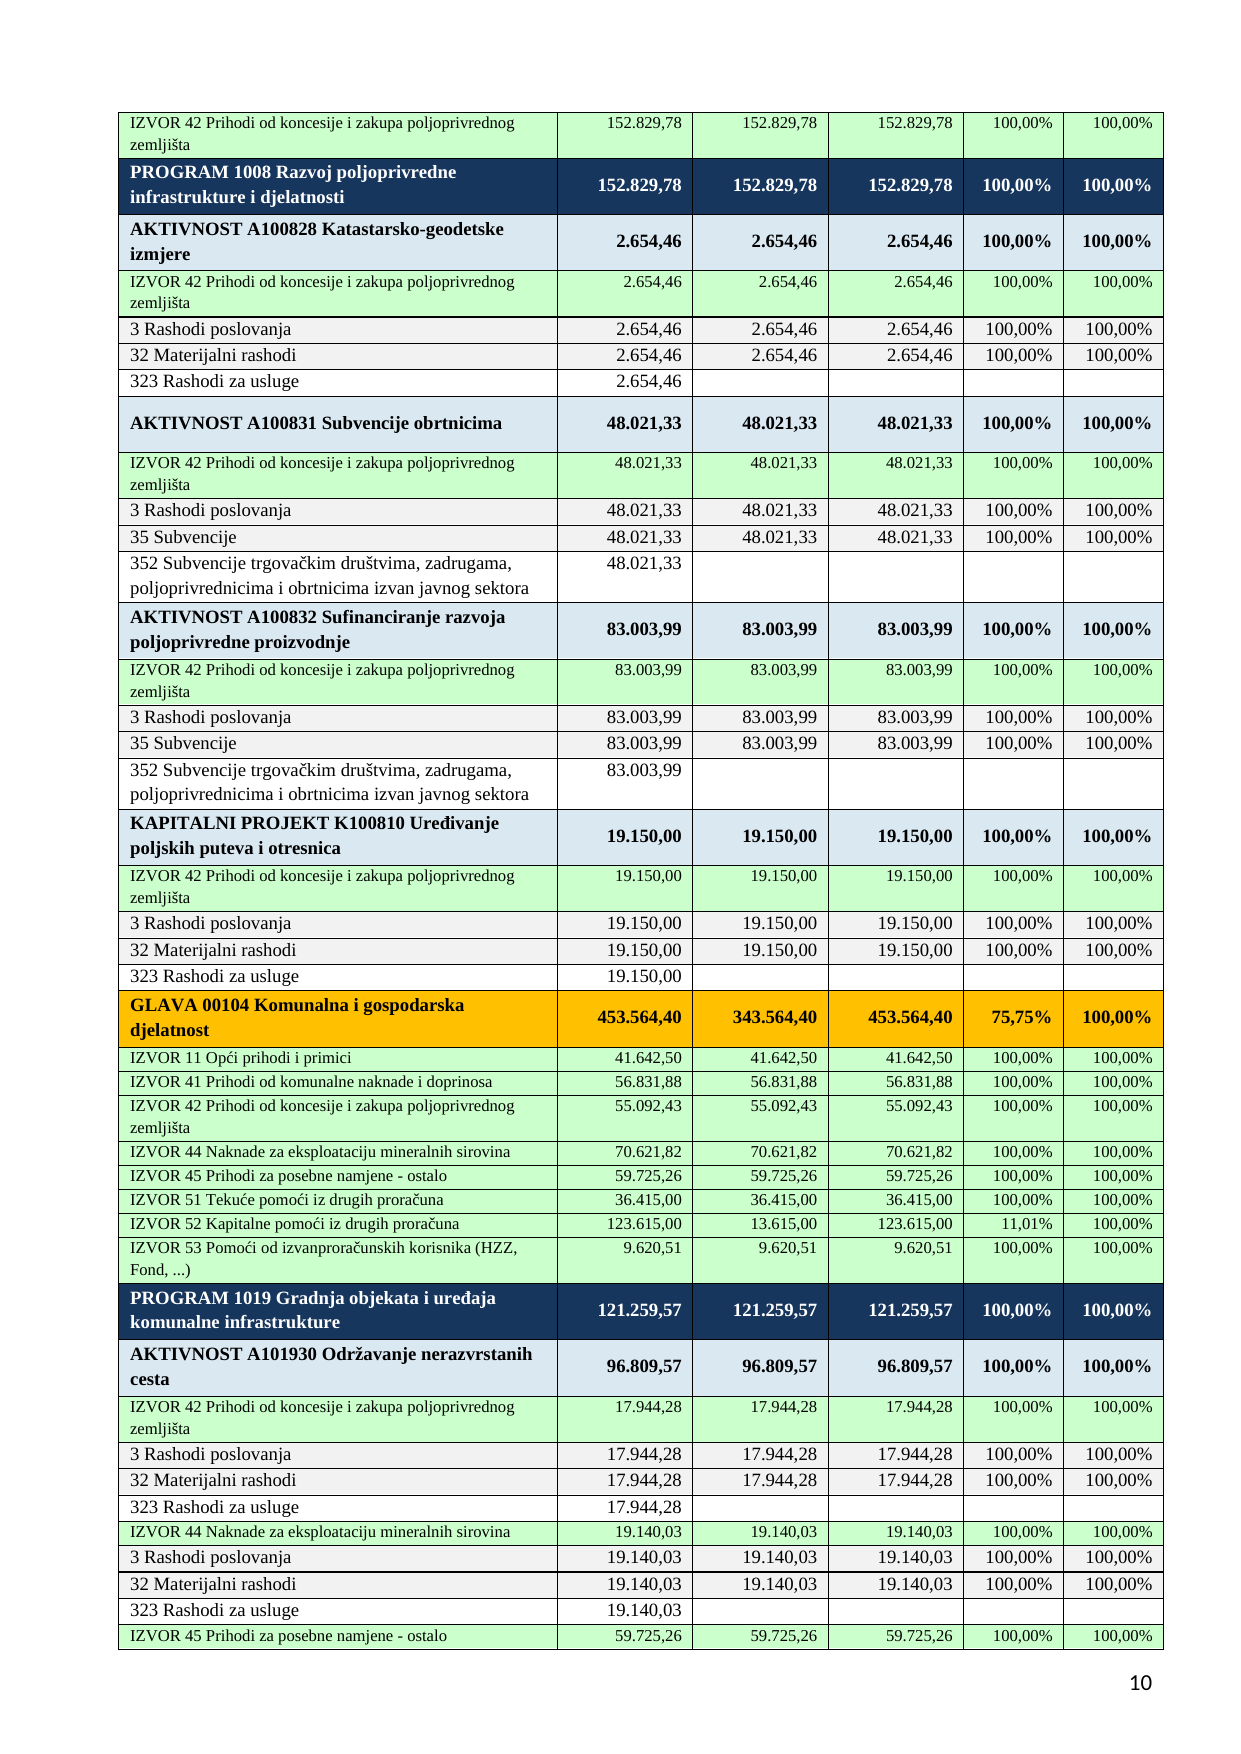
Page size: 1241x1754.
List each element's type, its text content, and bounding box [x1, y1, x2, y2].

table_cell 100,00% [1064, 344, 1163, 369]
table_cell 19.150,00 [829, 939, 963, 964]
table_cell 75,75% [964, 991, 1063, 1047]
table_cell 100,00% [1064, 1284, 1163, 1339]
table_cell 100,00% [1064, 397, 1163, 452]
table_cell 83.003,99 [558, 759, 692, 809]
table_cell 100,00% [964, 397, 1063, 452]
table_cell IZVOR 42 Prihodi od koncesije i zakupa poljoprivrednog zemljišta [119, 453, 557, 498]
table_cell 100,00% [1064, 318, 1163, 343]
table_cell 19.140,03 [829, 1573, 963, 1598]
table_cell 36.415,00 [829, 1190, 963, 1213]
table_cell [829, 1599, 963, 1624]
table_cell 55.092,43 [829, 1096, 963, 1141]
table_cell 123.615,00 [558, 1214, 692, 1237]
table_cell 152.829,78 [558, 159, 692, 214]
table_cell 48.021,33 [558, 499, 692, 524]
table_cell 17.944,28 [558, 1443, 692, 1468]
table_cell 121.259,57 [829, 1284, 963, 1339]
table_cell 19.150,00 [829, 912, 963, 937]
table_cell 17.944,28 [558, 1469, 692, 1494]
table_cell 9.620,51 [693, 1238, 828, 1283]
table_cell 100,00% [1064, 810, 1163, 865]
table_cell 48.021,33 [558, 397, 692, 452]
table_cell IZVOR 11 Opći prihodi i primici [119, 1048, 557, 1071]
table_cell 83.003,99 [558, 660, 692, 704]
table_cell 19.150,00 [693, 866, 828, 911]
table_cell 19.150,00 [558, 810, 692, 865]
table_cell [964, 1599, 1063, 1624]
table_cell 100,00% [1064, 1072, 1163, 1095]
table_cell 19.140,03 [558, 1599, 692, 1624]
table_cell 13.615,00 [693, 1214, 828, 1237]
table_cell 2.654,46 [693, 318, 828, 343]
table_cell 100,00% [964, 1048, 1063, 1071]
table_cell 83.003,99 [829, 706, 963, 731]
table_cell IZVOR 45 Prihodi za posebne namjene - ostalo [119, 1166, 557, 1189]
table_cell 19.150,00 [693, 912, 828, 937]
table_cell 152.829,78 [829, 159, 963, 214]
table_cell 100,00% [1064, 1546, 1163, 1571]
table_cell 100,00% [1064, 1397, 1163, 1442]
table_cell 100,00% [1064, 866, 1163, 911]
table_cell 3 Rashodi poslovanja [119, 912, 557, 937]
table_cell 100,00% [964, 1397, 1063, 1442]
table_cell 2.654,46 [693, 271, 828, 316]
table_cell 19.140,03 [829, 1522, 963, 1545]
table_cell 17.944,28 [693, 1397, 828, 1442]
table_cell 19.150,00 [693, 939, 828, 964]
table_cell 100,00% [1064, 1522, 1163, 1545]
table_cell 100,00% [964, 1096, 1063, 1141]
table_cell 32 Materijalni rashodi [119, 939, 557, 964]
table_cell 100,00% [1064, 1190, 1163, 1213]
table_cell [829, 965, 963, 990]
table_cell 100,00% [964, 113, 1063, 158]
table_cell 2.654,46 [693, 215, 828, 270]
table_cell 2.654,46 [558, 318, 692, 343]
table_cell 3 Rashodi poslovanja [119, 1546, 557, 1571]
table_cell 152.829,78 [693, 113, 828, 158]
table_cell 100,00% [1064, 1142, 1163, 1165]
table_cell 19.140,03 [693, 1573, 828, 1598]
table_cell 19.150,00 [829, 866, 963, 911]
table_cell IZVOR 44 Naknade za eksploataciju mineralnih sirovina [119, 1522, 557, 1545]
table_cell 83.003,99 [558, 603, 692, 658]
table_cell 100,00% [1064, 991, 1163, 1047]
table_cell 83.003,99 [829, 603, 963, 658]
table_cell 36.415,00 [693, 1190, 828, 1213]
table_cell 453.564,40 [829, 991, 963, 1047]
table_cell 41.642,50 [829, 1048, 963, 1071]
table_cell 100,00% [1064, 1166, 1163, 1189]
table_cell 48.021,33 [693, 397, 828, 452]
table_cell 352 Subvencije trgovačkim društvima, zadrugama, poljoprivrednicima i obrtnicima izvan javnog sektora [119, 759, 557, 809]
table_cell IZVOR 42 Prihodi od koncesije i zakupa poljoprivrednog zemljišta [119, 1397, 557, 1442]
table_cell 36.415,00 [558, 1190, 692, 1213]
table_cell 59.725,26 [829, 1625, 963, 1648]
table_cell 100,00% [1064, 1443, 1163, 1468]
table_cell 32 Materijalni rashodi [119, 1469, 557, 1494]
table_cell 2.654,46 [558, 215, 692, 270]
table_cell 70.621,82 [693, 1142, 828, 1165]
table_cell 100,00% [964, 1443, 1063, 1468]
table_cell 83.003,99 [829, 660, 963, 704]
table_cell 100,00% [1064, 1096, 1163, 1141]
table_cell IZVOR 42 Prihodi od koncesije i zakupa poljoprivrednog zemljišta [119, 1096, 557, 1141]
table_cell 48.021,33 [693, 453, 828, 498]
table_cell 35 Subvencije [119, 732, 557, 757]
table_cell 123.615,00 [829, 1214, 963, 1237]
table_cell 41.642,50 [693, 1048, 828, 1071]
table_cell 100,00% [1064, 271, 1163, 316]
table_cell 3 Rashodi poslovanja [119, 499, 557, 524]
table_cell 17.944,28 [558, 1397, 692, 1442]
table_cell IZVOR 42 Prihodi od koncesije i zakupa poljoprivrednog zemljišta [119, 866, 557, 911]
table_cell 19.150,00 [558, 939, 692, 964]
table_cell [1064, 1496, 1163, 1521]
table_cell 100,00% [964, 1072, 1063, 1095]
table_cell 323 Rashodi za usluge [119, 1496, 557, 1521]
table_cell 48.021,33 [829, 499, 963, 524]
table_cell 55.092,43 [558, 1096, 692, 1141]
table_cell 55.092,43 [693, 1096, 828, 1141]
table_cell 48.021,33 [693, 499, 828, 524]
table_cell 100,00% [964, 1142, 1063, 1165]
table_cell 100,00% [964, 526, 1063, 551]
table_cell 100,00% [1064, 603, 1163, 658]
table_cell 100,00% [964, 912, 1063, 937]
table_cell 83.003,99 [693, 732, 828, 757]
table_cell 56.831,88 [558, 1072, 692, 1095]
table_cell 100,00% [964, 1166, 1063, 1189]
table_cell 100,00% [964, 1469, 1063, 1494]
table_cell KAPITALNI PROJEKT K100810 Uređivanje poljskih puteva i otresnica [119, 810, 557, 865]
table_cell 96.809,57 [558, 1340, 692, 1396]
table_cell 323 Rashodi za usluge [119, 370, 557, 396]
table_cell 100,00% [964, 1340, 1063, 1396]
table_cell 96.809,57 [829, 1340, 963, 1396]
table_cell [693, 1496, 828, 1521]
table_cell 19.140,03 [558, 1573, 692, 1598]
table_cell 100,00% [964, 1573, 1063, 1598]
table_cell 100,00% [964, 732, 1063, 757]
table_cell 56.831,88 [829, 1072, 963, 1095]
table_cell 19.140,03 [558, 1522, 692, 1545]
table_cell 9.620,51 [558, 1238, 692, 1283]
table_cell 59.725,26 [829, 1166, 963, 1189]
table_cell AKTIVNOST A100831 Subvencije obrtnicima [119, 397, 557, 452]
table_cell 100,00% [964, 810, 1063, 865]
table_cell 100,00% [964, 1238, 1063, 1283]
table_cell 83.003,99 [558, 706, 692, 731]
table_cell 100,00% [1064, 1048, 1163, 1071]
table_cell [829, 370, 963, 396]
table_cell 19.150,00 [558, 965, 692, 990]
table_cell IZVOR 44 Naknade za eksploataciju mineralnih sirovina [119, 1142, 557, 1165]
table_cell AKTIVNOST A100828 Katastarsko-geodetske izmjere [119, 215, 557, 270]
table_cell 32 Materijalni rashodi [119, 344, 557, 369]
table_cell IZVOR 52 Kapitalne pomoći iz drugih proračuna [119, 1214, 557, 1237]
table_cell 48.021,33 [829, 397, 963, 452]
table_cell [1064, 1599, 1163, 1624]
table_cell [693, 759, 828, 809]
table_cell [829, 552, 963, 602]
table_cell 352 Subvencije trgovačkim društvima, zadrugama, poljoprivrednicima i obrtnicima izvan javnog sektora [119, 552, 557, 602]
table_cell 2.654,46 [558, 370, 692, 396]
table_cell 2.654,46 [829, 215, 963, 270]
table_cell [1064, 965, 1163, 990]
table_cell 2.654,46 [693, 344, 828, 369]
table_cell [1064, 370, 1163, 396]
table_cell IZVOR 51 Tekuće pomoći iz drugih proračuna [119, 1190, 557, 1213]
table_cell 100,00% [964, 344, 1063, 369]
table_cell 100,00% [964, 271, 1063, 316]
table_cell 19.150,00 [693, 810, 828, 865]
table_cell 100,00% [1064, 660, 1163, 704]
table_cell 100,00% [1064, 453, 1163, 498]
table_cell 100,00% [964, 1522, 1063, 1545]
table_cell 100,00% [964, 603, 1063, 658]
table_cell 152.829,78 [558, 113, 692, 158]
table_cell [1064, 759, 1163, 809]
table_cell 48.021,33 [558, 552, 692, 602]
table_cell 100,00% [1064, 526, 1163, 551]
table_cell 48.021,33 [829, 453, 963, 498]
table_cell 19.140,03 [829, 1546, 963, 1571]
table_cell 2.654,46 [829, 318, 963, 343]
table_cell 2.654,46 [829, 344, 963, 369]
table_cell 19.140,03 [558, 1546, 692, 1571]
table_cell 59.725,26 [693, 1625, 828, 1648]
table_cell [964, 965, 1063, 990]
table_cell 100,00% [1064, 1238, 1163, 1283]
table_cell 19.140,03 [693, 1522, 828, 1545]
table_cell [829, 759, 963, 809]
table_cell 70.621,82 [558, 1142, 692, 1165]
table_cell 100,00% [964, 939, 1063, 964]
table_cell 2.654,46 [558, 344, 692, 369]
table_cell 17.944,28 [693, 1469, 828, 1494]
table_cell 83.003,99 [829, 732, 963, 757]
table_cell 100,00% [1064, 1625, 1163, 1648]
table_cell [964, 1496, 1063, 1521]
table_cell 56.831,88 [693, 1072, 828, 1095]
table_cell 19.150,00 [558, 912, 692, 937]
table_cell 100,00% [964, 499, 1063, 524]
table_cell 59.725,26 [558, 1625, 692, 1648]
table_cell [693, 965, 828, 990]
table_cell 152.829,78 [693, 159, 828, 214]
table_cell 100,00% [1064, 113, 1163, 158]
table_cell 100,00% [1064, 215, 1163, 270]
table_cell 2.654,46 [829, 271, 963, 316]
table_cell 100,00% [1064, 499, 1163, 524]
table_cell 100,00% [1064, 1469, 1163, 1494]
table_cell 100,00% [1064, 159, 1163, 214]
table_cell IZVOR 53 Pomoći od izvanproračunskih korisnika (HZZ, Fond, ...) [119, 1238, 557, 1283]
table_cell 17.944,28 [693, 1443, 828, 1468]
table_cell 100,00% [1064, 912, 1163, 937]
table_cell 9.620,51 [829, 1238, 963, 1283]
table_cell GLAVA 00104 Komunalna i gospodarska djelatnost [119, 991, 557, 1047]
table_cell IZVOR 42 Prihodi od koncesije i zakupa poljoprivrednog zemljišta [119, 271, 557, 316]
table_cell 3 Rashodi poslovanja [119, 318, 557, 343]
table_cell 48.021,33 [693, 526, 828, 551]
table_cell 70.621,82 [829, 1142, 963, 1165]
table_cell 100,00% [964, 1625, 1063, 1648]
table_cell 100,00% [964, 453, 1063, 498]
table_cell 59.725,26 [558, 1166, 692, 1189]
table_cell 17.944,28 [829, 1443, 963, 1468]
table_cell 100,00% [1064, 706, 1163, 731]
table_cell 100,00% [1064, 1214, 1163, 1237]
table_cell AKTIVNOST A100832 Sufinanciranje razvoja poljoprivredne proizvodnje [119, 603, 557, 658]
table_cell 19.140,03 [693, 1546, 828, 1571]
table_cell PROGRAM 1019 Gradnja objekata i uređaja komunalne infrastrukture [119, 1284, 557, 1339]
table_cell 100,00% [964, 706, 1063, 731]
table_cell 121.259,57 [558, 1284, 692, 1339]
table_cell 96.809,57 [693, 1340, 828, 1396]
table_cell IZVOR 41 Prihodi od komunalne naknade i doprinosa [119, 1072, 557, 1095]
table_cell 323 Rashodi za usluge [119, 965, 557, 990]
table_cell 100,00% [1064, 939, 1163, 964]
table_cell 83.003,99 [693, 706, 828, 731]
table_cell 2.654,46 [558, 271, 692, 316]
table_cell 3 Rashodi poslovanja [119, 1443, 557, 1468]
table_cell 17.944,28 [829, 1469, 963, 1494]
table_cell [693, 370, 828, 396]
table_cell [829, 1496, 963, 1521]
table_cell 35 Subvencije [119, 526, 557, 551]
table_cell IZVOR 42 Prihodi od koncesije i zakupa poljoprivrednog zemljišta [119, 113, 557, 158]
table_cell [1064, 552, 1163, 602]
table_cell 100,00% [964, 660, 1063, 704]
table_cell 121.259,57 [693, 1284, 828, 1339]
table_cell 3 Rashodi poslovanja [119, 706, 557, 731]
table_cell 100,00% [1064, 1340, 1163, 1396]
table_cell [693, 552, 828, 602]
table_cell 83.003,99 [693, 603, 828, 658]
table_cell 100,00% [1064, 1573, 1163, 1598]
table_cell 343.564,40 [693, 991, 828, 1047]
table_cell 59.725,26 [693, 1166, 828, 1189]
table_cell [693, 1599, 828, 1624]
table_cell 100,00% [964, 215, 1063, 270]
table_cell 323 Rashodi za usluge [119, 1599, 557, 1624]
table_cell [964, 552, 1063, 602]
table_cell [964, 370, 1063, 396]
table_cell AKTIVNOST A101930 Održavanje nerazvrstanih cesta [119, 1340, 557, 1396]
table_cell 453.564,40 [558, 991, 692, 1047]
table_cell [964, 759, 1063, 809]
table_cell 17.944,28 [829, 1397, 963, 1442]
table_cell 100,00% [964, 1546, 1063, 1571]
table_cell 17.944,28 [558, 1496, 692, 1521]
table_cell 83.003,99 [693, 660, 828, 704]
table_cell 100,00% [964, 1190, 1063, 1213]
table_cell 48.021,33 [558, 526, 692, 551]
table_cell 11,01% [964, 1214, 1063, 1237]
table_cell 100,00% [964, 159, 1063, 214]
table_cell 48.021,33 [558, 453, 692, 498]
table_cell 152.829,78 [829, 113, 963, 158]
table_cell 100,00% [1064, 732, 1163, 757]
table_cell 41.642,50 [558, 1048, 692, 1071]
table_cell IZVOR 45 Prihodi za posebne namjene - ostalo [119, 1625, 557, 1648]
table_cell 32 Materijalni rashodi [119, 1573, 557, 1598]
table_cell 19.150,00 [558, 866, 692, 911]
table_cell 83.003,99 [558, 732, 692, 757]
table_cell 100,00% [964, 318, 1063, 343]
table_cell 48.021,33 [829, 526, 963, 551]
table_cell PROGRAM 1008 Razvoj poljoprivredne infrastrukture i djelatnosti [119, 159, 557, 214]
table_cell IZVOR 42 Prihodi od koncesije i zakupa poljoprivrednog zemljišta [119, 660, 557, 704]
table_cell 100,00% [964, 1284, 1063, 1339]
table_cell 19.150,00 [829, 810, 963, 865]
table_cell 100,00% [964, 866, 1063, 911]
